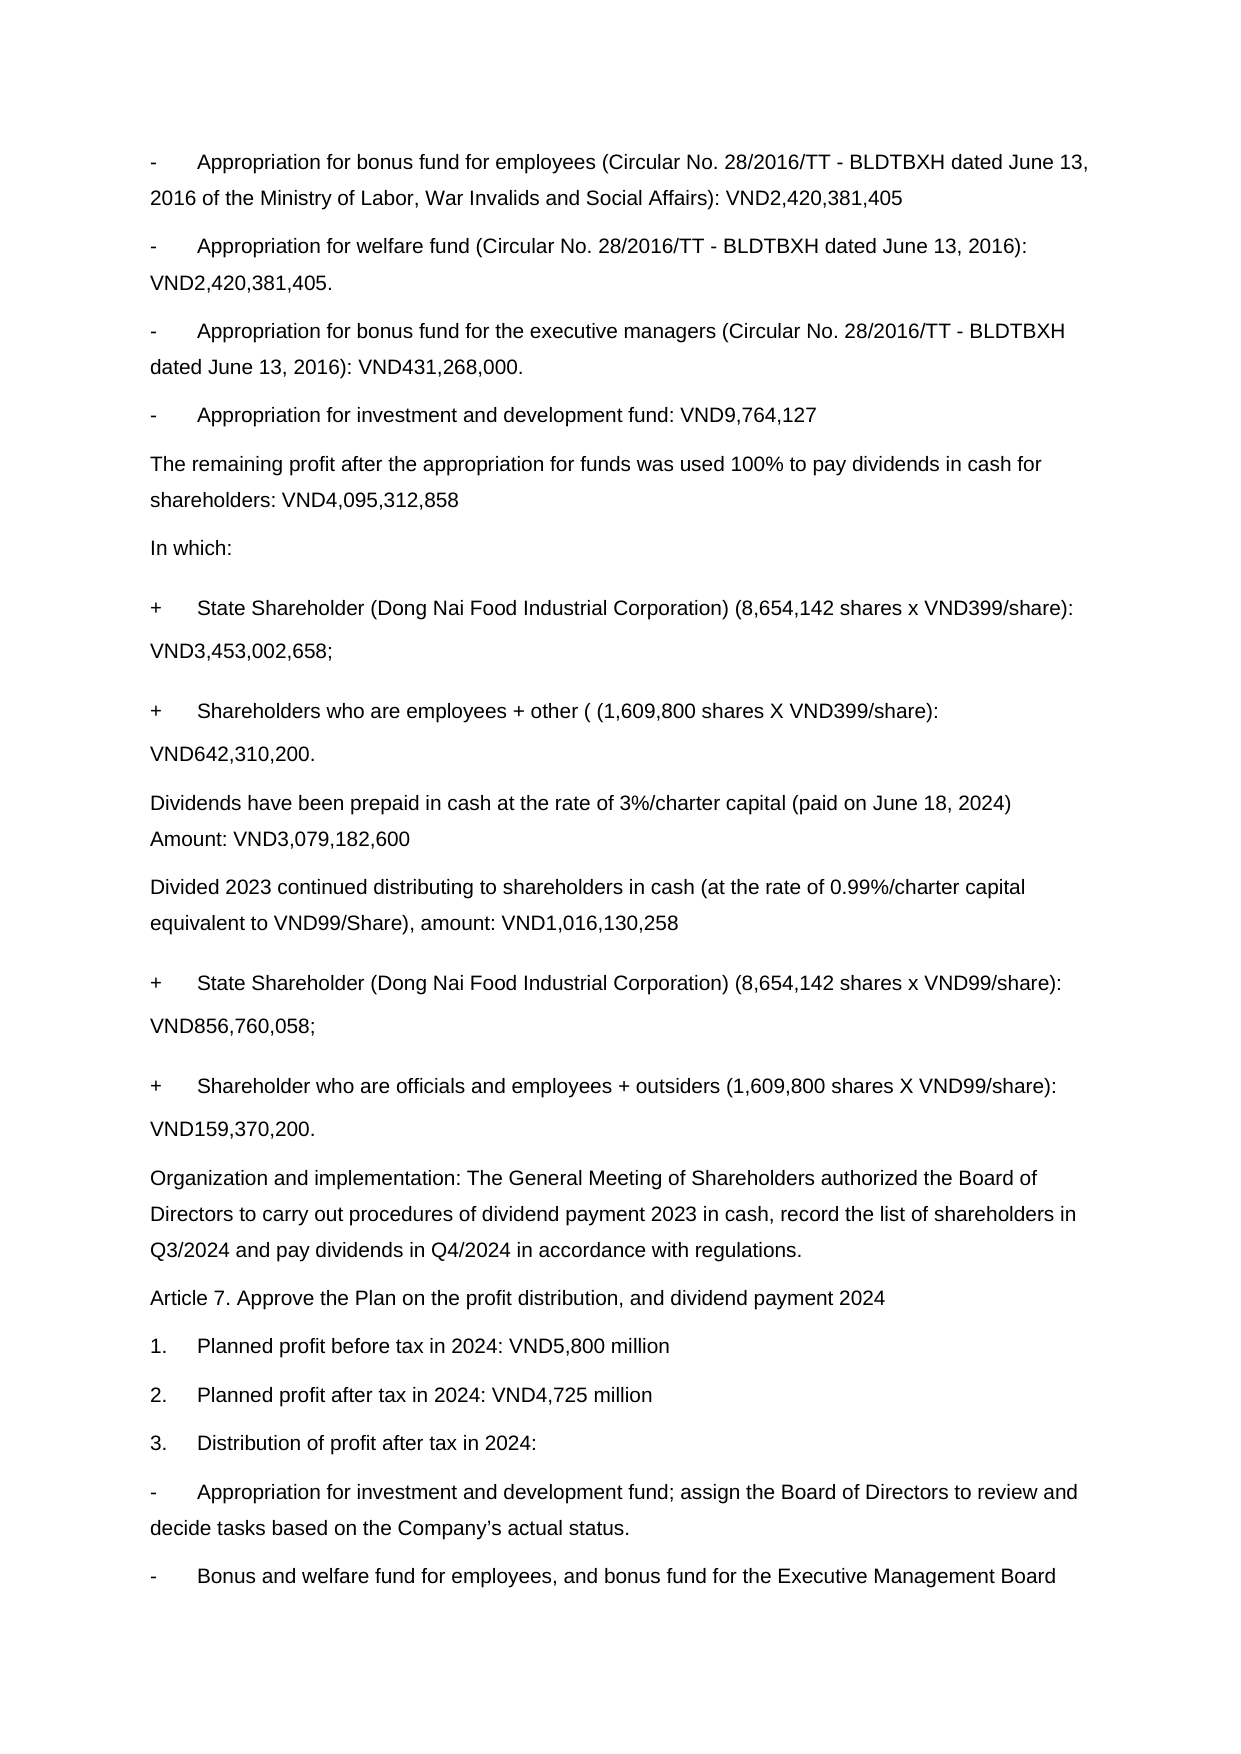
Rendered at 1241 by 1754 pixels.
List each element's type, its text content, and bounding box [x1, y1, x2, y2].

list State Shareholder (Dong Nai Food Industrial Corporation) (8,654,142 shares x VND99/share): VND856,760,058; [150, 959, 1090, 1038]
text In which: [150, 536, 1090, 560]
list Planned profit before tax in 2024: VND5,800 million [150, 1334, 1090, 1358]
list Appropriation for welfare fund (Circular No. 28/2016/TT - BLDTBXH dated June 13, 2016): VND2,420,381,405. [150, 234, 1090, 294]
list Appropriation for bonus fund for the executive managers (Circular No. 28/2016/TT - BLDTBXH dated June 13, 2016): VND431,268,000. [150, 319, 1090, 379]
list Shareholder who are officials and employees + outsiders (1,609,800 shares X VND99/share): VND159,370,200. [150, 1062, 1090, 1141]
text Divided 2023 continued distributing to shareholders in cash (at the rate of 0.99%/charter capital equivalent to VND99/Share), amount: VND1,016,130,258 [150, 875, 1090, 935]
list Appropriation for investment and development fund: VND9,764,127 [150, 403, 1090, 427]
list Appropriation for bonus fund for employees (Circular No. 28/2016/TT - BLDTBXH dated June 13, 2016 of the Ministry of Labor, War Invalids and Social Affairs): VND2,420,381,405 [150, 150, 1090, 210]
list Distribution of profit after tax in 2024: [150, 1431, 1090, 1455]
list Planned profit after tax in 2024: VND4,725 million [150, 1383, 1090, 1407]
text The remaining profit after the appropriation for funds was used 100% to pay dividends in cash for shareholders: VND4,095,312,858 [150, 452, 1090, 511]
text Dividends have been prepaid in cash at the rate of 3%/charter capital (paid on June 18, 2024) Amount: VND3,079,182,600 [150, 791, 1090, 851]
text ‎‎Article 7. Approve the Plan on the profit distribution, and dividend payment 2024 [150, 1286, 1090, 1310]
list State Shareholder (Dong Nai Food Industrial Corporation) (8,654,142 shares x VND399/share): VND3,453,002,658; [150, 584, 1090, 663]
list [150, 1564, 1090, 1588]
list Shareholders who are employees + other ( (1,609,800 shares X VND399/share): VND642,310,200. [150, 687, 1090, 766]
text Organization and implementation: The General Meeting of Shareholders authorized the Board of Directors to carry out procedures of dividend payment 2023 in cash, record the list of shareholders in Q3/2024 and pay dividends in Q4/2024 in accordance with regulations. [150, 1166, 1090, 1261]
list Appropriation for investment and development fund; assign the Board of Directors to review and decide tasks based on the Company’s actual status. [150, 1480, 1090, 1539]
